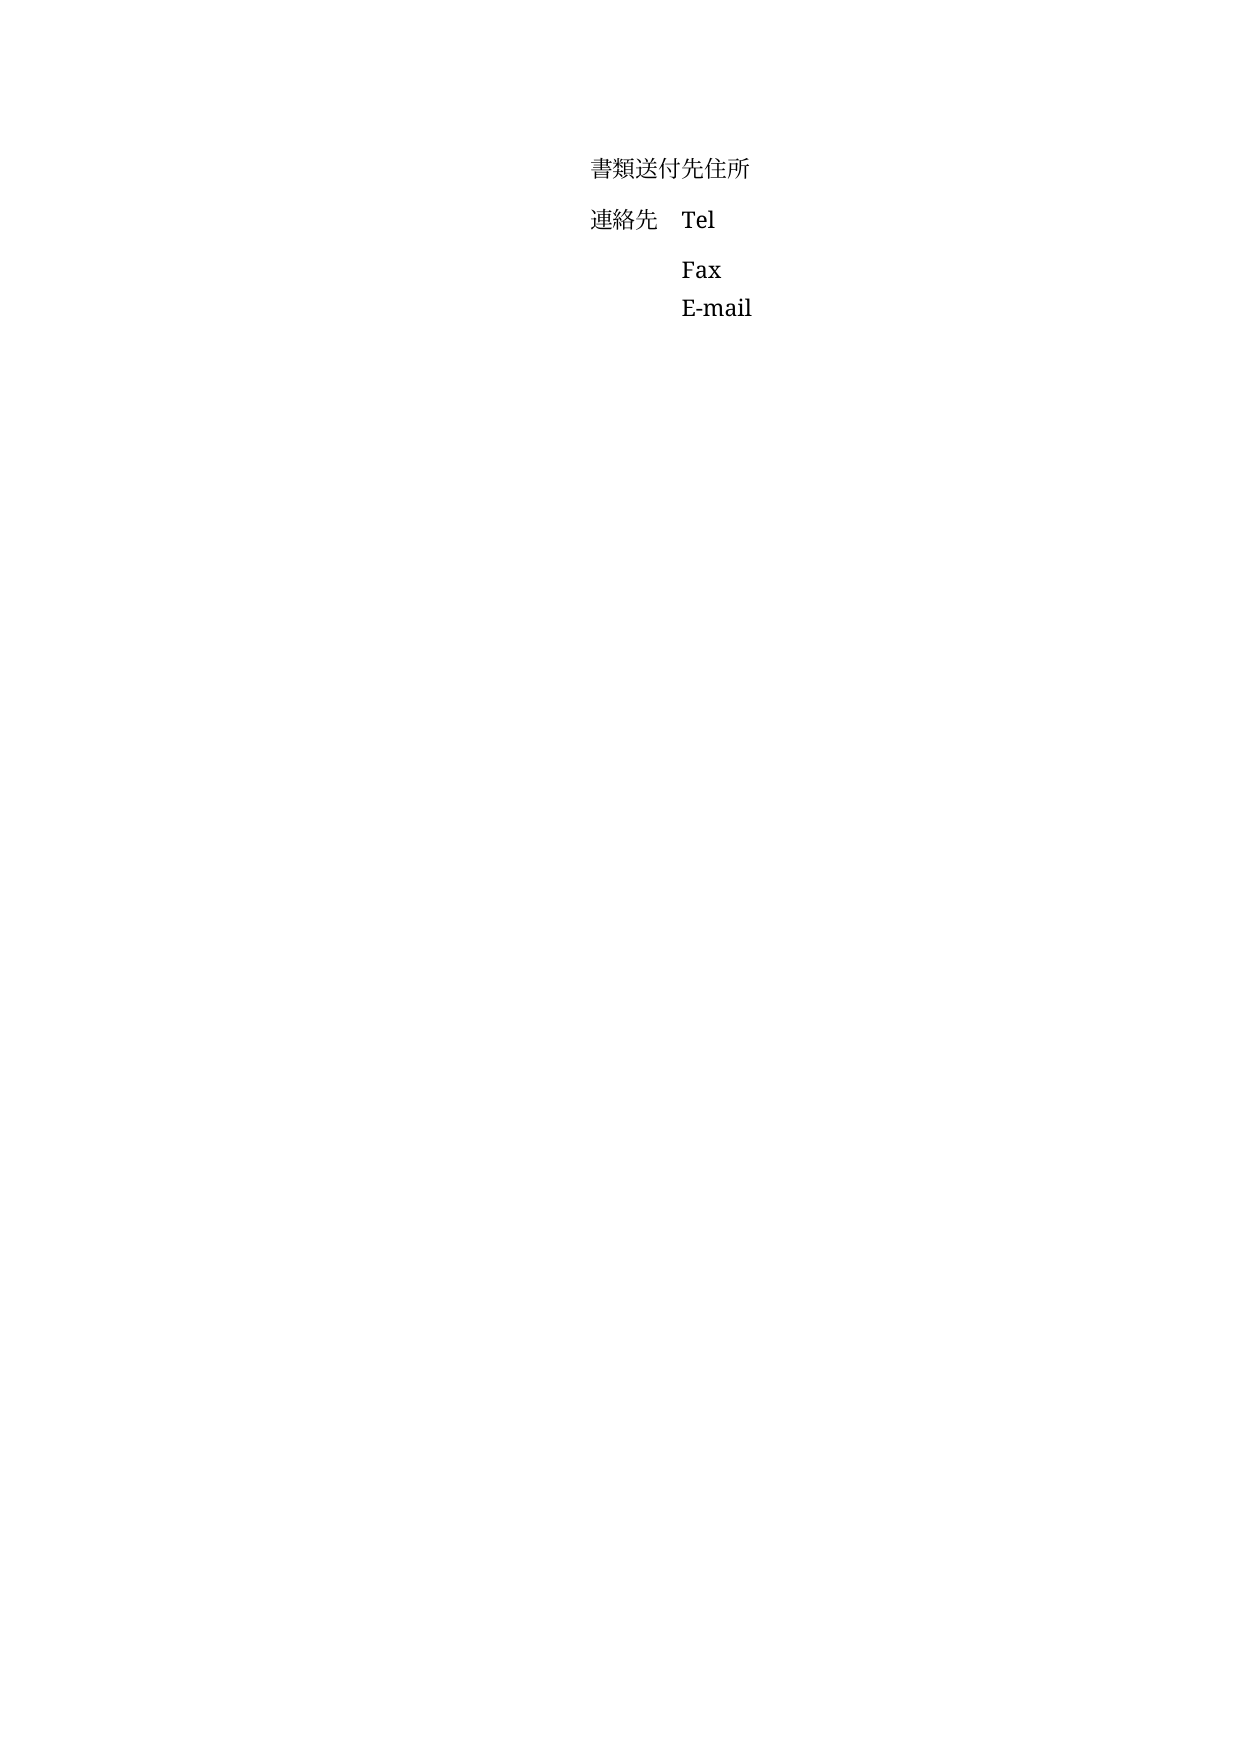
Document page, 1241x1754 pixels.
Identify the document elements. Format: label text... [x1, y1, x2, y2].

text E-mail [177, 288, 1063, 326]
text 書類送付先住所 [177, 149, 1068, 187]
text 連絡先 Tel [177, 200, 1068, 237]
text Fax [177, 251, 1068, 288]
